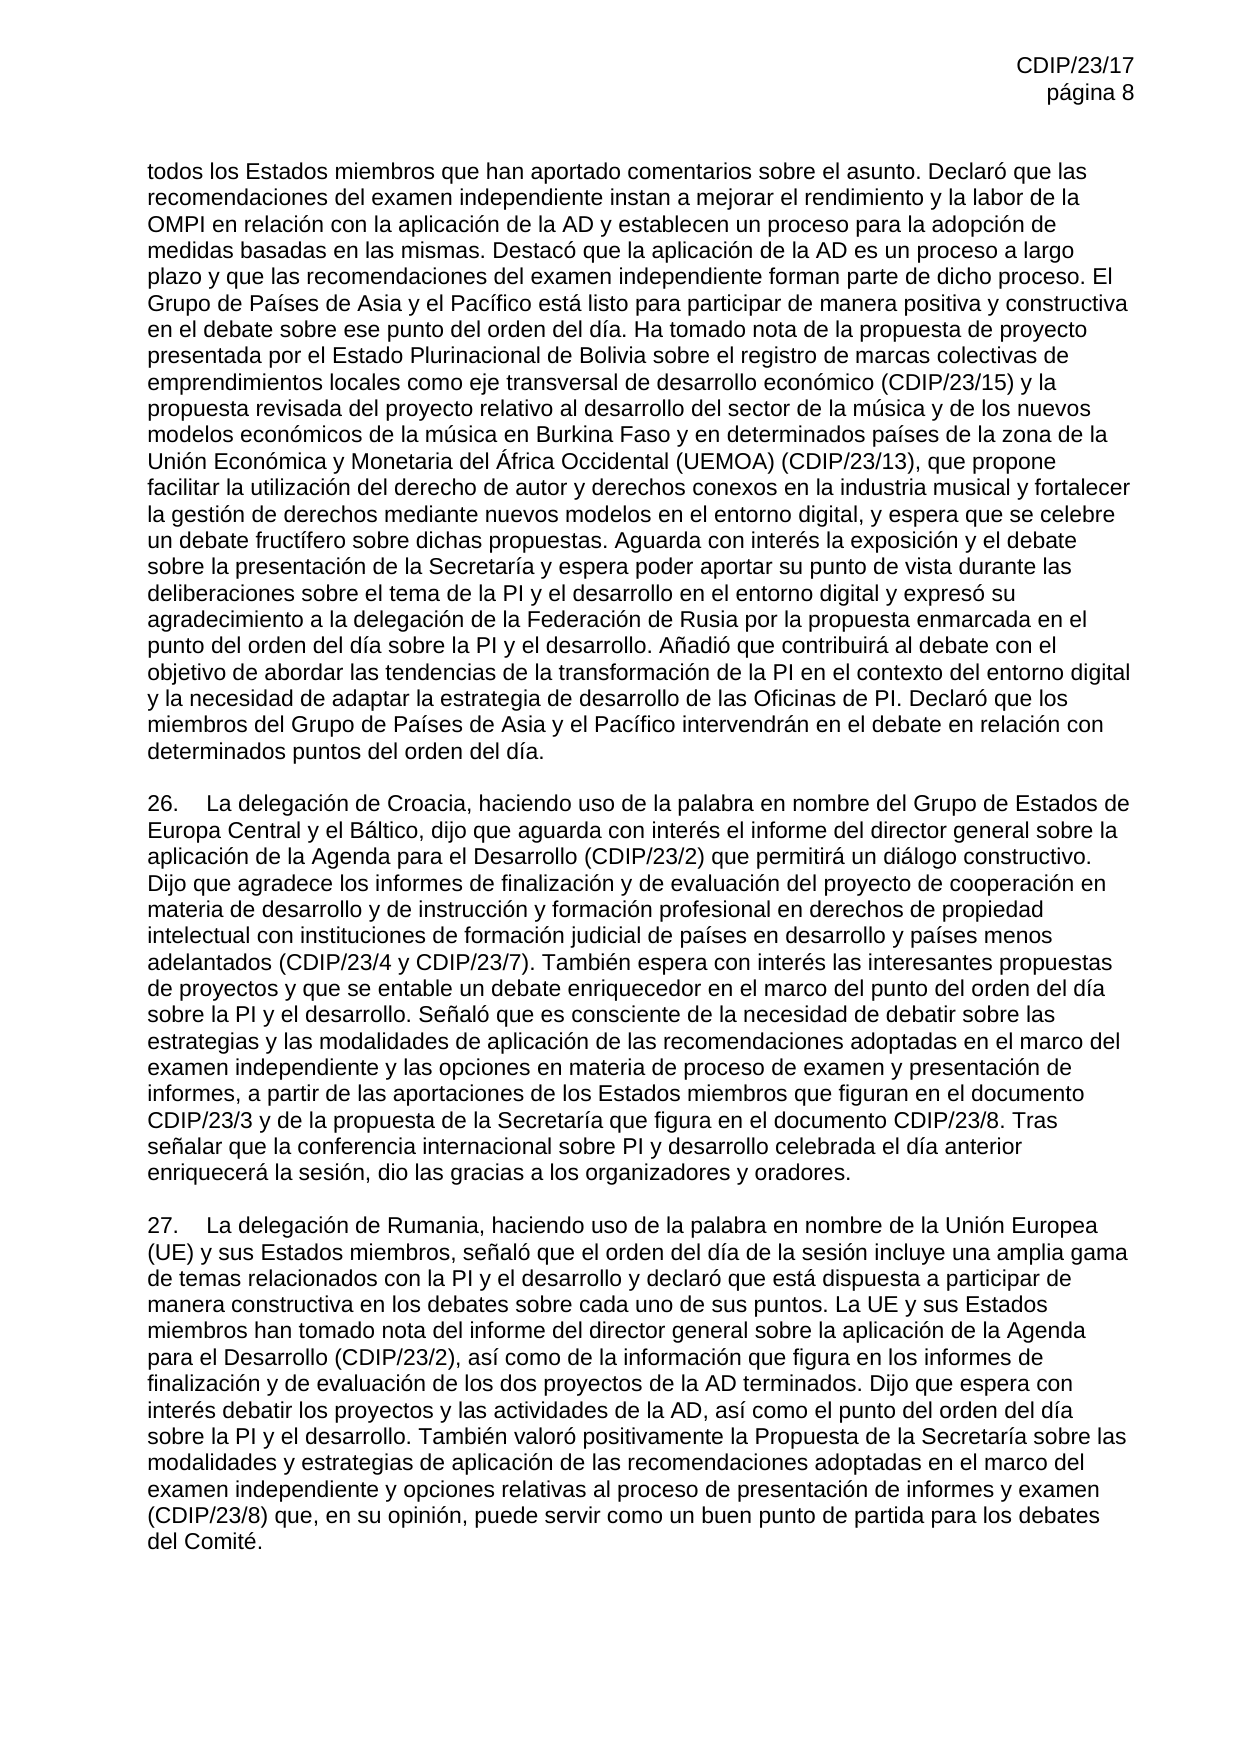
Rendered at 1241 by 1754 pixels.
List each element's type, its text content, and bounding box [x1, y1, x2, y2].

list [147, 158, 1134, 764]
list La delegación de Croacia, haciendo uso de la palabra en nombre del Grupo de Estados de Europa Central y el Báltico, dijo que aguarda con interés el informe del director general sobre la aplicación de la Agenda para el Desarrollo (CDIP/23/2) que permitirá un diálogo constructivo. Dijo que agradece los informes de finalización y de evaluación del proyecto de cooperación en materia de desarrollo y de instrucción y formación profesional en derechos de propiedad intelectual con instituciones de formación judicial de países en desarrollo y países menos adelantados (CDIP/23/4 y CDIP/23/7). También espera con interés las interesantes propuestas de proyectos y que se entable un debate enriquecedor en el marco del punto del orden del día sobre la PI y el desarrollo. Señaló que es consciente de la necesidad de debatir sobre las estrategias y las modalidades de aplicación de las recomendaciones adoptadas en el marco del examen independiente y las opciones en materia de proceso de examen y presentación de informes, a partir de las aportaciones de los Estados miembros que figuran en el documento CDIP/23/3 y de la propuesta de la Secretaría que figura en el documento CDIP/23/8. Tras señalar que la conferencia internacional sobre PI y desarrollo celebrada el día anterior enriquecerá la sesión, dio las gracias a los organizadores y oradores. [147, 790, 1134, 1186]
list La delegación de Rumania, haciendo uso de la palabra en nombre de la Unión Europea (UE) y sus Estados miembros, señaló que el orden del día de la sesión incluye una amplia gama de temas relacionados con la PI y el desarrollo y declaró que está dispuesta a participar de manera constructiva en los debates sobre cada uno de sus puntos. La UE y sus Estados miembros han tomado nota del informe del director general sobre la aplicación de la Agenda para el Desarrollo (CDIP/23/2), así como de la información que figura en los informes de finalización y de evaluación de los dos proyectos de la AD terminados. Dijo que espera con interés debatir los proyectos y las actividades de la AD, así como el punto del orden del día sobre la PI y el desarrollo. También valoró positivamente la Propuesta de la Secretaría sobre las modalidades y estrategias de aplicación de las recomendaciones adoptadas en el marco del examen independiente y opciones relativas al proceso de presentación de informes y examen (CDIP/23/8) que, en su opinión, puede servir como un buen punto de partida para los debates del Comité. [147, 1212, 1134, 1555]
